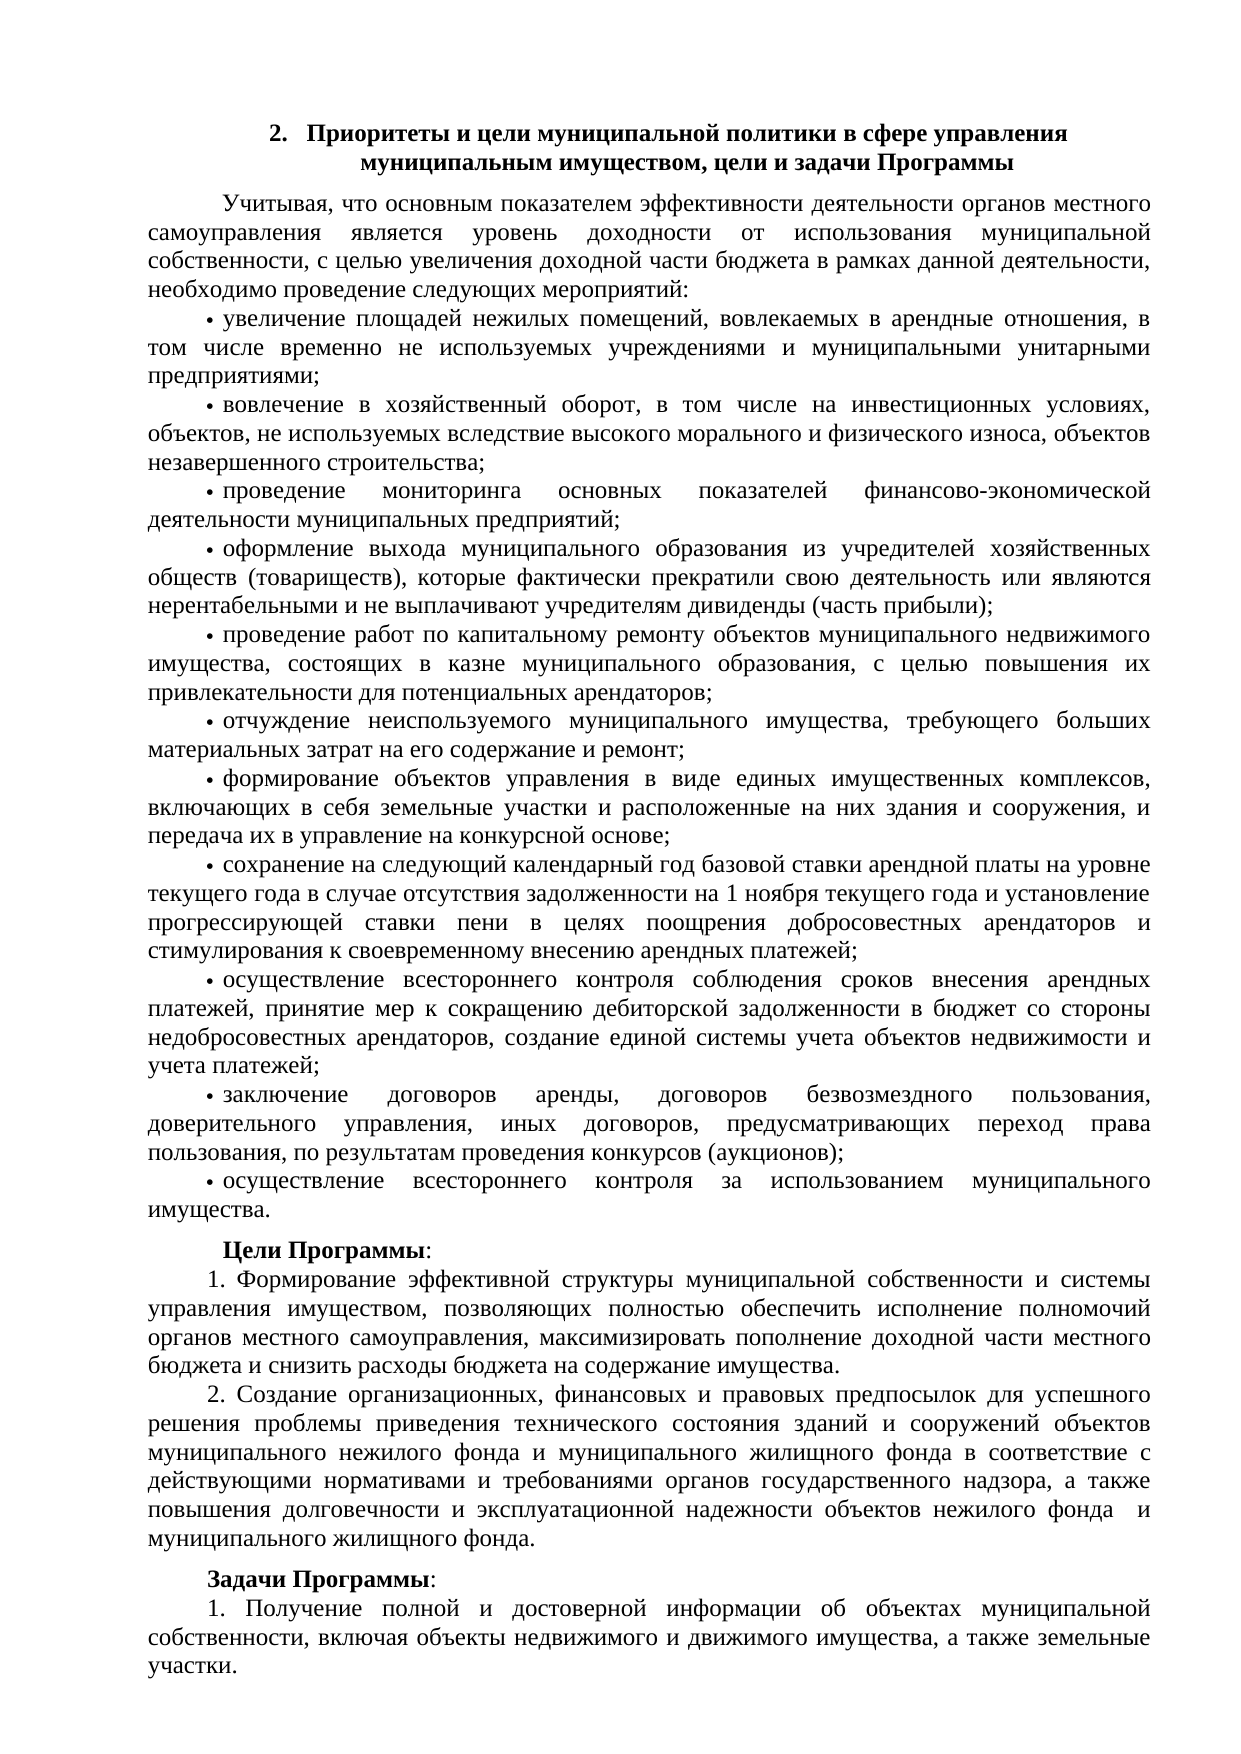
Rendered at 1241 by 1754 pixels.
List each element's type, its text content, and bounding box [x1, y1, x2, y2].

list осуществление всестороннего контроля за использованием муниципального имущества. [148, 1166, 1152, 1223]
list увеличение площадей нежилых помещений, вовлекаемых в арендные отношения, в том числе временно не используемых учреждениями и муниципальными унитарными предприятиями; [148, 303, 1152, 389]
list вовлечение в хозяйственный оборот, в том числе на инвестиционных условиях, объектов, не используемых вследствие высокого морального и физического износа, объектов незавершенного строительства; [148, 389, 1152, 476]
list формирование объектов управления в виде единых имущественных комплексов, включающих в себя земельные участки и расположенные на них здания и сооружения, и передача их в управление на конкурсной основе; [148, 763, 1152, 849]
list сохранение на следующий календарный год базовой ставки арендной платы на уровне текущего года в случае отсутствия задолженности на 1 ноября текущего года и установление прогрессирующей ставки пени в целях поощрения добросовестных арендаторов и стимулирования к своевременному внесению арендных платежей; [148, 849, 1152, 964]
list отчуждение неиспользуемого муниципального имущества, требующего больших материальных затрат на его содержание и ремонт; [148, 706, 1152, 763]
text Цели Программы: [223, 1236, 1152, 1264]
list заключение договоров аренды, договоров безвозмездного пользования, доверительного управления, иных договоров, предусматривающих переход права пользования, по результатам проведения конкурсов (аукционов); [148, 1079, 1152, 1166]
text Учитывая, что основным показателем эффективности деятельности органов местного самоуправления является уровень доходности от использования муниципальной собственности, с целью увеличения доходной части бюджета в рамках данной деятельности, необходимо проведение следующих мероприятий: [148, 188, 1152, 303]
text Задачи Программы: [148, 1564, 1152, 1593]
list Формирование эффективной структуры муниципальной собственности и системы управления имуществом, позволяющих полностью обеспечить исполнение полномочий органов местного самоуправления, максимизировать пополнение доходной части местного бюджета и снизить расходы бюджета на содержание имущества. [148, 1264, 1152, 1379]
list проведение работ по капитальному ремонту объектов муниципального недвижимого имущества, состоящих в казне муниципального образования, с целью повышения их привлекательности для потенциальных арендаторов; [148, 619, 1152, 706]
text 1. Получение полной и достоверной информации об объектах муниципальной собственности, включая объекты недвижимого и движимого имущества, а также земельные участки. [148, 1593, 1152, 1679]
list осуществление всестороннего контроля соблюдения сроков внесения арендных платежей, принятие мер к сокращению дебиторской задолженности в бюджет со стороны недобросовестных арендаторов, создание единой системы учета объектов недвижимости и учета платежей; [148, 964, 1152, 1079]
list Создание организационных, финансовых и правовых предпосылок для успешного решения проблемы приведения технического состояния зданий и сооружений объектов муниципального нежилого фонда и муниципального жилищного фонда в соответствие с действующими нормативами и требованиями органов государственного надзора, а также повышения долговечности и эксплуатационной надежности объектов нежилого фонда и муниципального жилищного фонда. [148, 1379, 1152, 1552]
list оформление выхода муниципального образования из учредителей хозяйственных обществ (товариществ), которые фактически прекратили свою деятельность или являются нерентабельными и не выплачивают учредителям дивиденды (часть прибыли); [148, 533, 1152, 619]
list проведение мониторинга основных показателей финансово-экономической деятельности муниципальных предприятий; [148, 476, 1152, 533]
list Приоритеты и цели муниципальной политики в сфере управления муниципальным имуществом, цели и задачи Программы [185, 118, 1152, 176]
